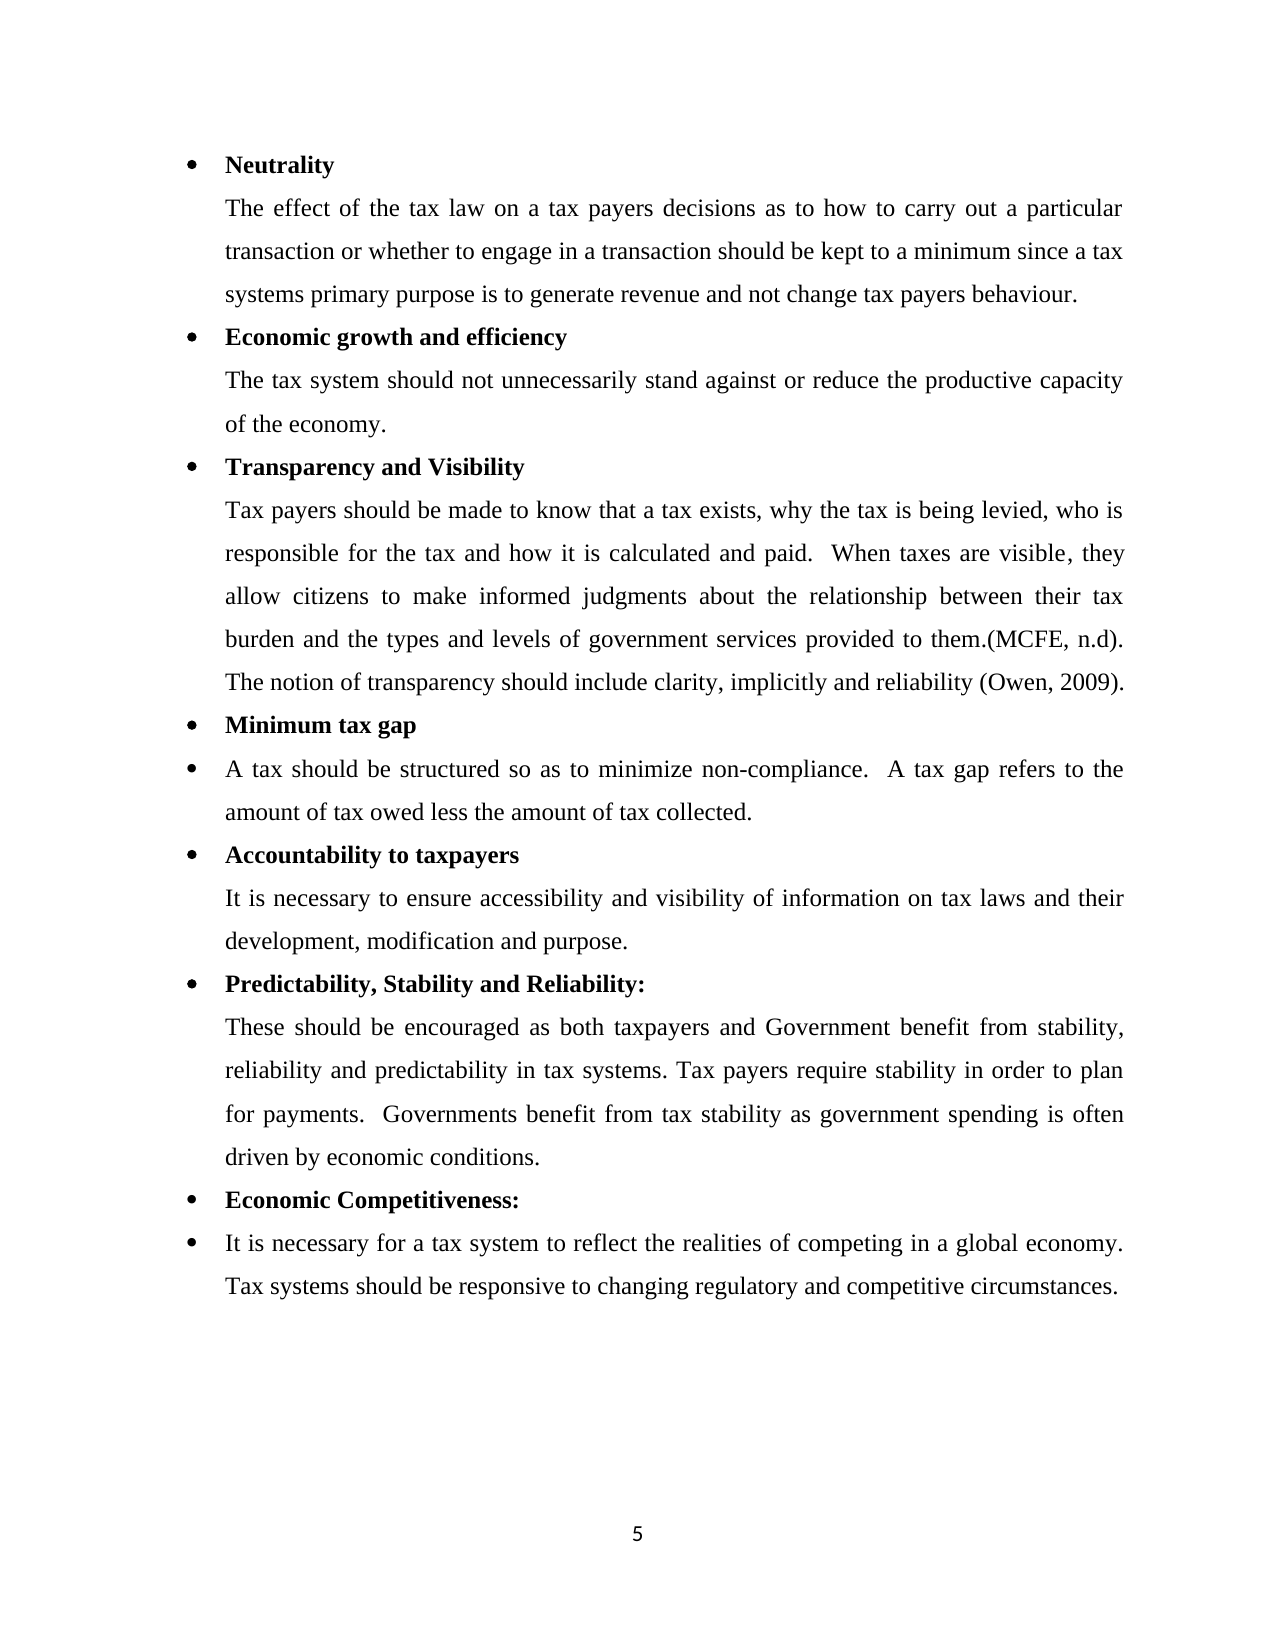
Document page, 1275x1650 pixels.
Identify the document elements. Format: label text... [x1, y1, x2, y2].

list It is necessary for a tax system to reflect the realities of competing in a global economy. Tax systems should be responsive to changing regulatory and competitive circumstances. [187, 1228, 1125, 1300]
list Predictability, Stability and Reliability: [187, 969, 1125, 998]
list Accountability to taxpayers [187, 840, 1125, 869]
list Neutrality [187, 150, 1125, 179]
text It is necessary to ensure accessibility and visibility of information on tax laws and their development, modification and purpose. [225, 883, 1125, 955]
text The tax system should not unnecessarily stand against or reduce the productive capacity of the economy. [225, 366, 1125, 437]
list Economic Competitiveness: [187, 1185, 1125, 1214]
text The effect of the tax law on a tax payers decisions as to how to carry out a particular transaction or whether to engage in a transaction should be kept to a minimum since a tax systems primary purpose is to generate revenue and not change tax payers behaviour. [225, 193, 1125, 308]
text These should be encouraged as both taxpayers and Government benefit from stability, reliability and predictability in tax systems. Tax payers require stability in order to plan for payments. Governments benefit from tax stability as government spending is often driven by economic conditions. [225, 1012, 1125, 1171]
list A tax should be structured so as to minimize non-compliance. A tax gap refers to the amount of tax owed less the amount of tax collected. [187, 754, 1125, 826]
list Economic growth and efficiency [187, 322, 1125, 351]
list Transparency and Visibility [187, 452, 1125, 481]
list Minimum tax gap [187, 711, 1125, 739]
text Tax payers should be made to know that a tax exists, why the tax is being levied, who is responsible for the tax and how it is calculated and paid. When taxes are visible, they allow citizens to make informed judgments about the relationship between their tax burden and the types and levels of government services provided to them.(MCFE, n.d). The notion of transparency should include clarity, implicitly and reliability (Owen, 2009). [225, 495, 1125, 696]
